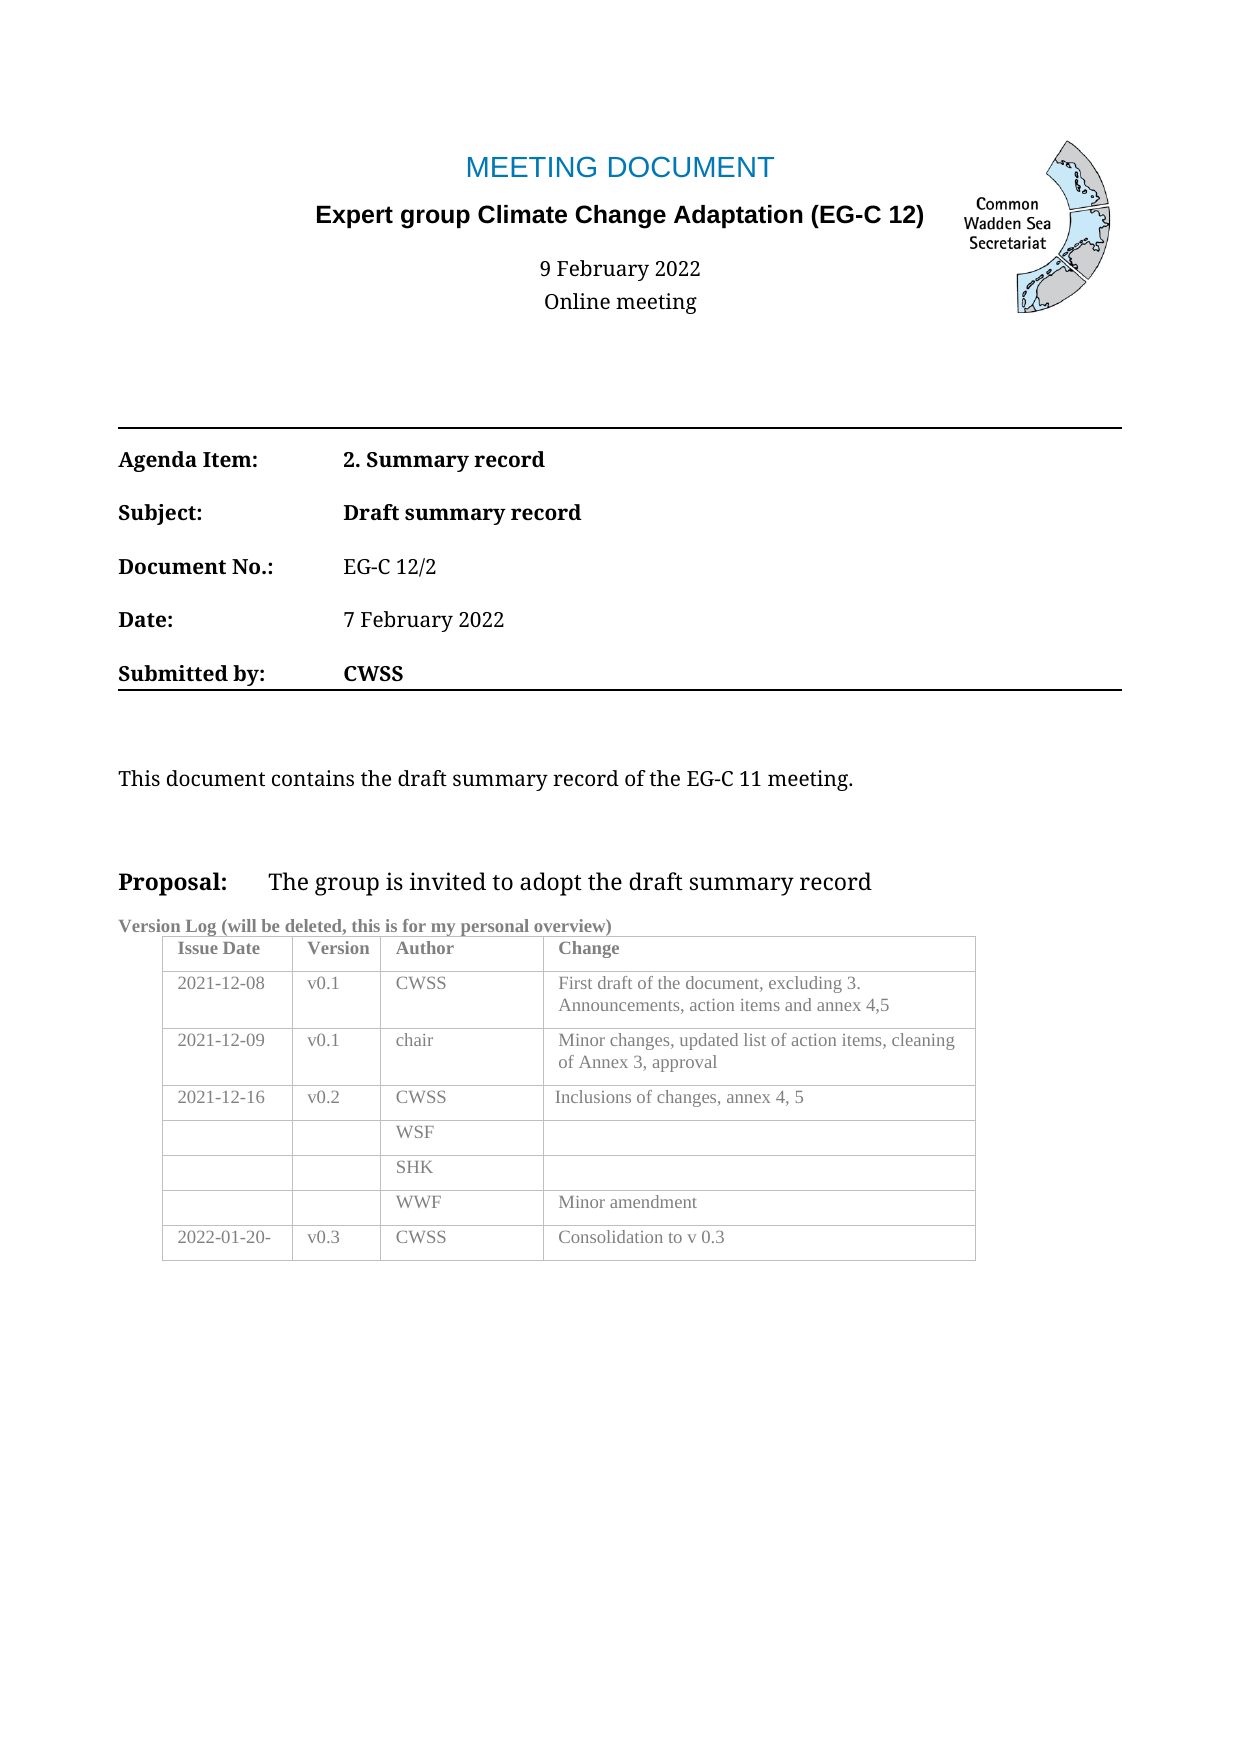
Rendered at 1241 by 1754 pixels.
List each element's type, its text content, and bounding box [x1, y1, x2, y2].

table_cell chair [381, 1029, 543, 1084]
table_cell 2021-12-08 [163, 972, 292, 1028]
table_header Author [381, 937, 543, 971]
table_cell [293, 1191, 380, 1225]
text Document No.: EG-C 12/2 [118, 552, 1122, 580]
table_cell WWF [381, 1191, 543, 1225]
text Online meeting [118, 287, 1122, 315]
text Version Log (will be deleted, this is for my personal overview) [118, 914, 1122, 936]
picture [964, 183, 1111, 200]
table_cell First draft of the document, excluding 3. Announcements, action items and annex 4,5 [544, 972, 975, 1028]
table_cell 2022-01-20- [163, 1226, 292, 1260]
picture [964, 229, 1111, 254]
table_cell WSF [381, 1121, 543, 1155]
table_cell [293, 1156, 380, 1190]
table_cell v0.1 [293, 972, 380, 1028]
picture [964, 283, 1111, 287]
text Subject: Draft summary record [118, 498, 1122, 527]
table_header Issue Date [163, 937, 292, 971]
text Proposal: The group is invited to adopt the draft summary record [118, 866, 1122, 897]
table_cell [163, 1156, 292, 1190]
text Agenda Item: 2. Summary record [118, 445, 1122, 473]
table_cell [293, 1121, 380, 1155]
table_cell [544, 1156, 975, 1190]
table_cell [163, 1121, 292, 1155]
table_cell CWSS [381, 1226, 543, 1260]
picture [964, 140, 1111, 150]
table_cell [544, 1121, 975, 1155]
table_cell CWSS [381, 1086, 543, 1120]
table_cell Consolidation to v 0.3 [544, 1226, 975, 1260]
table_cell CWSS [381, 972, 543, 1028]
text This document contains the draft summary record of the EG-C 11 meeting. [118, 764, 1122, 793]
table_cell [163, 1191, 292, 1225]
table_cell Minor changes, updated list of action items, cleaning of Annex 3, approval [544, 1029, 975, 1084]
table_cell SHK [381, 1156, 543, 1190]
text Date: 7 February 2022 [118, 605, 1122, 634]
table_cell Minor amendment [544, 1191, 975, 1225]
table_header Version [293, 937, 380, 971]
table_header Change [544, 937, 975, 971]
text Expert group Climate Change Adaptation (EG-C 12) [118, 200, 1122, 229]
table_cell v0.3 [293, 1226, 380, 1260]
text Submitted by: CWSS [118, 659, 1122, 689]
table_cell v0.2 [293, 1086, 380, 1120]
table_cell 2021-12-09 [163, 1029, 292, 1084]
table_cell 2021-12-16 [163, 1086, 292, 1120]
text MEETING DOCUMENT [118, 150, 1122, 183]
text 9 February 2022 [118, 254, 1122, 283]
table_cell v0.1 [293, 1029, 380, 1084]
table_cell Inclusions of changes, annex 4, 5 [544, 1086, 975, 1120]
